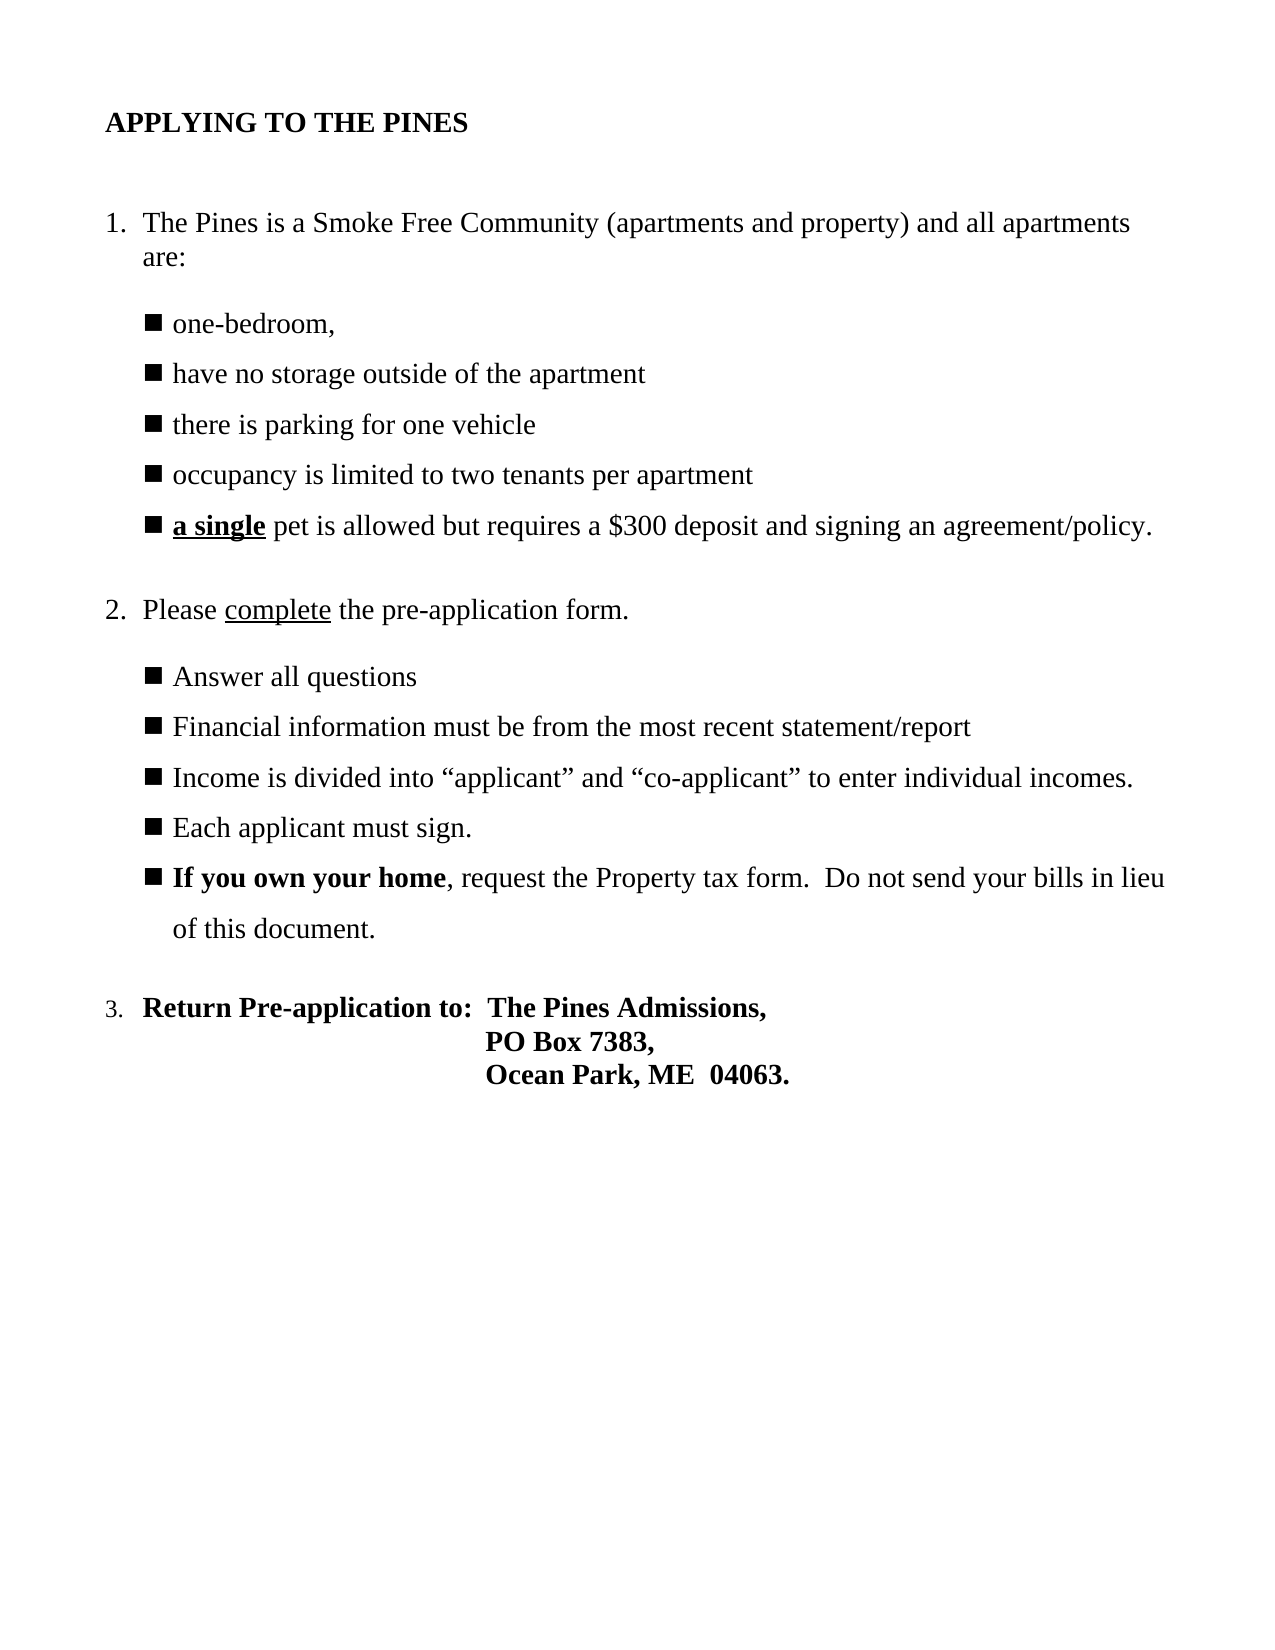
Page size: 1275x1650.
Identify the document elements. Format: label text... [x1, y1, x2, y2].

list If you own your home, request the Property tax form. Do not send your bills in lieu of this document. [142, 861, 1170, 944]
text APPLYING TO THE PINES [105, 105, 1170, 138]
list there is parking for one vehicle [142, 407, 1170, 441]
list occupancy is limited to two tenants per apartment [142, 457, 1170, 491]
text Ocean Park, ME 04063. [142, 1057, 1170, 1091]
list one-bedroom, [142, 306, 1170, 340]
list a single pet is allowed but requires a $300 deposit and signing an agreement/policy. [142, 508, 1170, 542]
list Please complete the pre-application form. [105, 592, 1170, 625]
list The Pines is a Smoke Free Community (apartments and property) and all apartments are: [105, 206, 1170, 273]
list Return Pre-application to: The Pines Admissions, [105, 990, 1170, 1024]
list have no storage outside of the apartment [142, 357, 1170, 390]
list Answer all questions [142, 659, 1170, 693]
text PO Box 7383, [142, 1024, 1170, 1057]
list Financial information must be from the most recent statement/report [142, 709, 1170, 743]
list Income is divided into “applicant” and “co-applicant” to enter individual incomes. [142, 760, 1170, 793]
list Each applicant must sign. [142, 810, 1170, 844]
